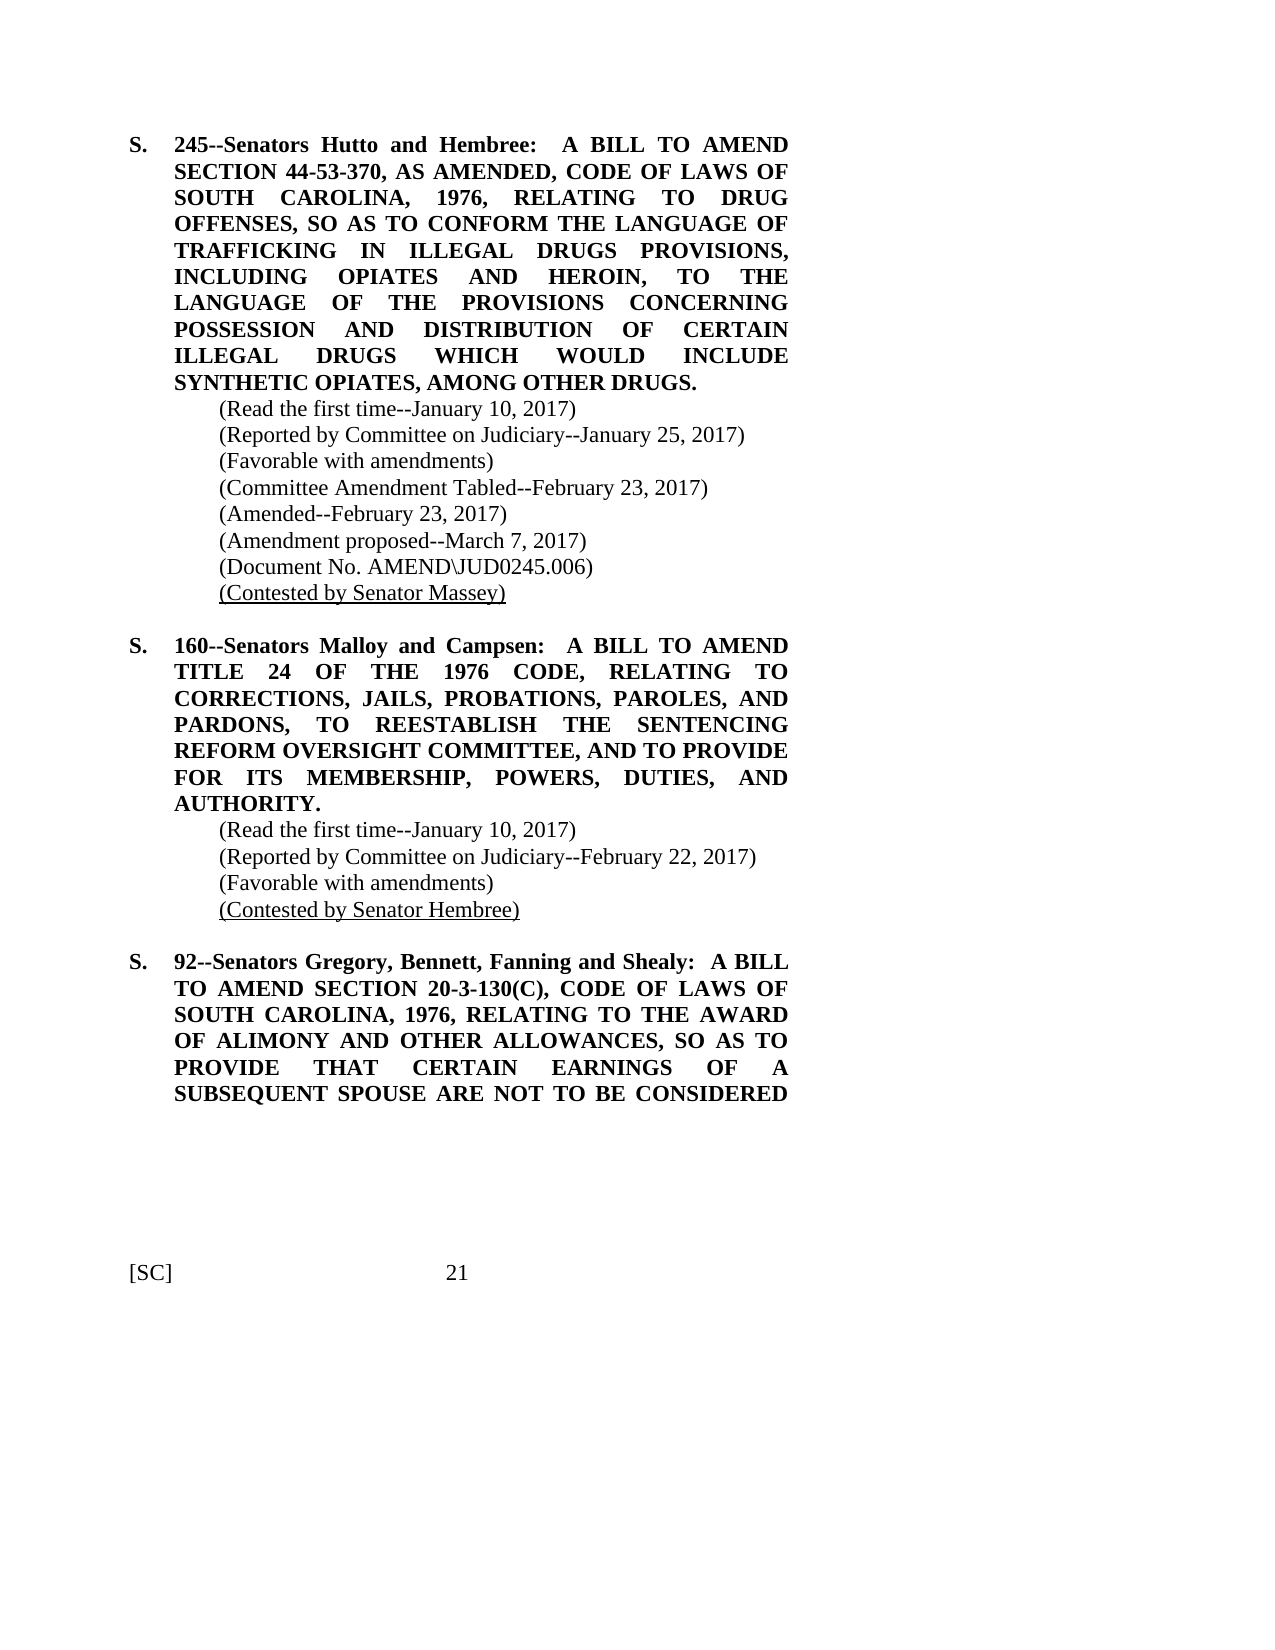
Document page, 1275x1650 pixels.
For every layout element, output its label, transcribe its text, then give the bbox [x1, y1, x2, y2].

text (Contested by Senator Massey) [219, 579, 789, 606]
text (Favorable with amendments) [219, 448, 789, 474]
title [129, 948, 789, 1238]
text (Contested by Senator Hembree) [219, 896, 789, 922]
text (Committee Amendment Tabled--February 23, 2017) [219, 474, 789, 500]
text (Read the first time--January 10, 2017) [219, 395, 789, 421]
title S. 160--Senators Malloy and Campsen: A BILL TO AMEND TITLE 24 OF THE 1976 CODE, RELATING TO CORRECTIONS, JAILS, PROBATIONS, PAROLES, AND PARDONS, TO REESTABLISH THE SENTENCING REFORM OVERSIGHT COMMITTEE, AND TO PROVIDE FOR ITS MEMBERSHIP, POWERS, DUTIES, AND AUTHORITY. [129, 632, 789, 817]
text (Reported by Committee on Judiciary--February 22, 2017) [219, 843, 789, 869]
text (Amendment proposed--March 7, 2017) [219, 527, 789, 553]
text (Favorable with amendments) [219, 869, 789, 896]
text (Amended--February 23, 2017) [219, 500, 789, 527]
text (Read the first time--January 10, 2017) [219, 817, 789, 843]
text (Document No. AMEND\JUD0245.006) [219, 553, 789, 579]
text (Reported by Committee on Judiciary--January 25, 2017) [219, 421, 789, 448]
title S. 245--Senators Hutto and Hembree: A BILL TO AMEND SECTION 44-53-370, AS AMENDED, CODE OF LAWS OF SOUTH CAROLINA, 1976, RELATING TO DRUG OFFENSES, SO AS TO CONFORM THE LANGUAGE OF TRAFFICKING IN ILLEGAL DRUGS PROVISIONS, INCLUDING OPIATES AND HEROIN, TO THE LANGUAGE OF THE PROVISIONS CONCERNING POSSESSION AND DISTRIBUTION OF CERTAIN ILLEGAL DRUGS WHICH WOULD INCLUDE SYNTHETIC OPIATES, AMONG OTHER DRUGS. [129, 131, 789, 395]
